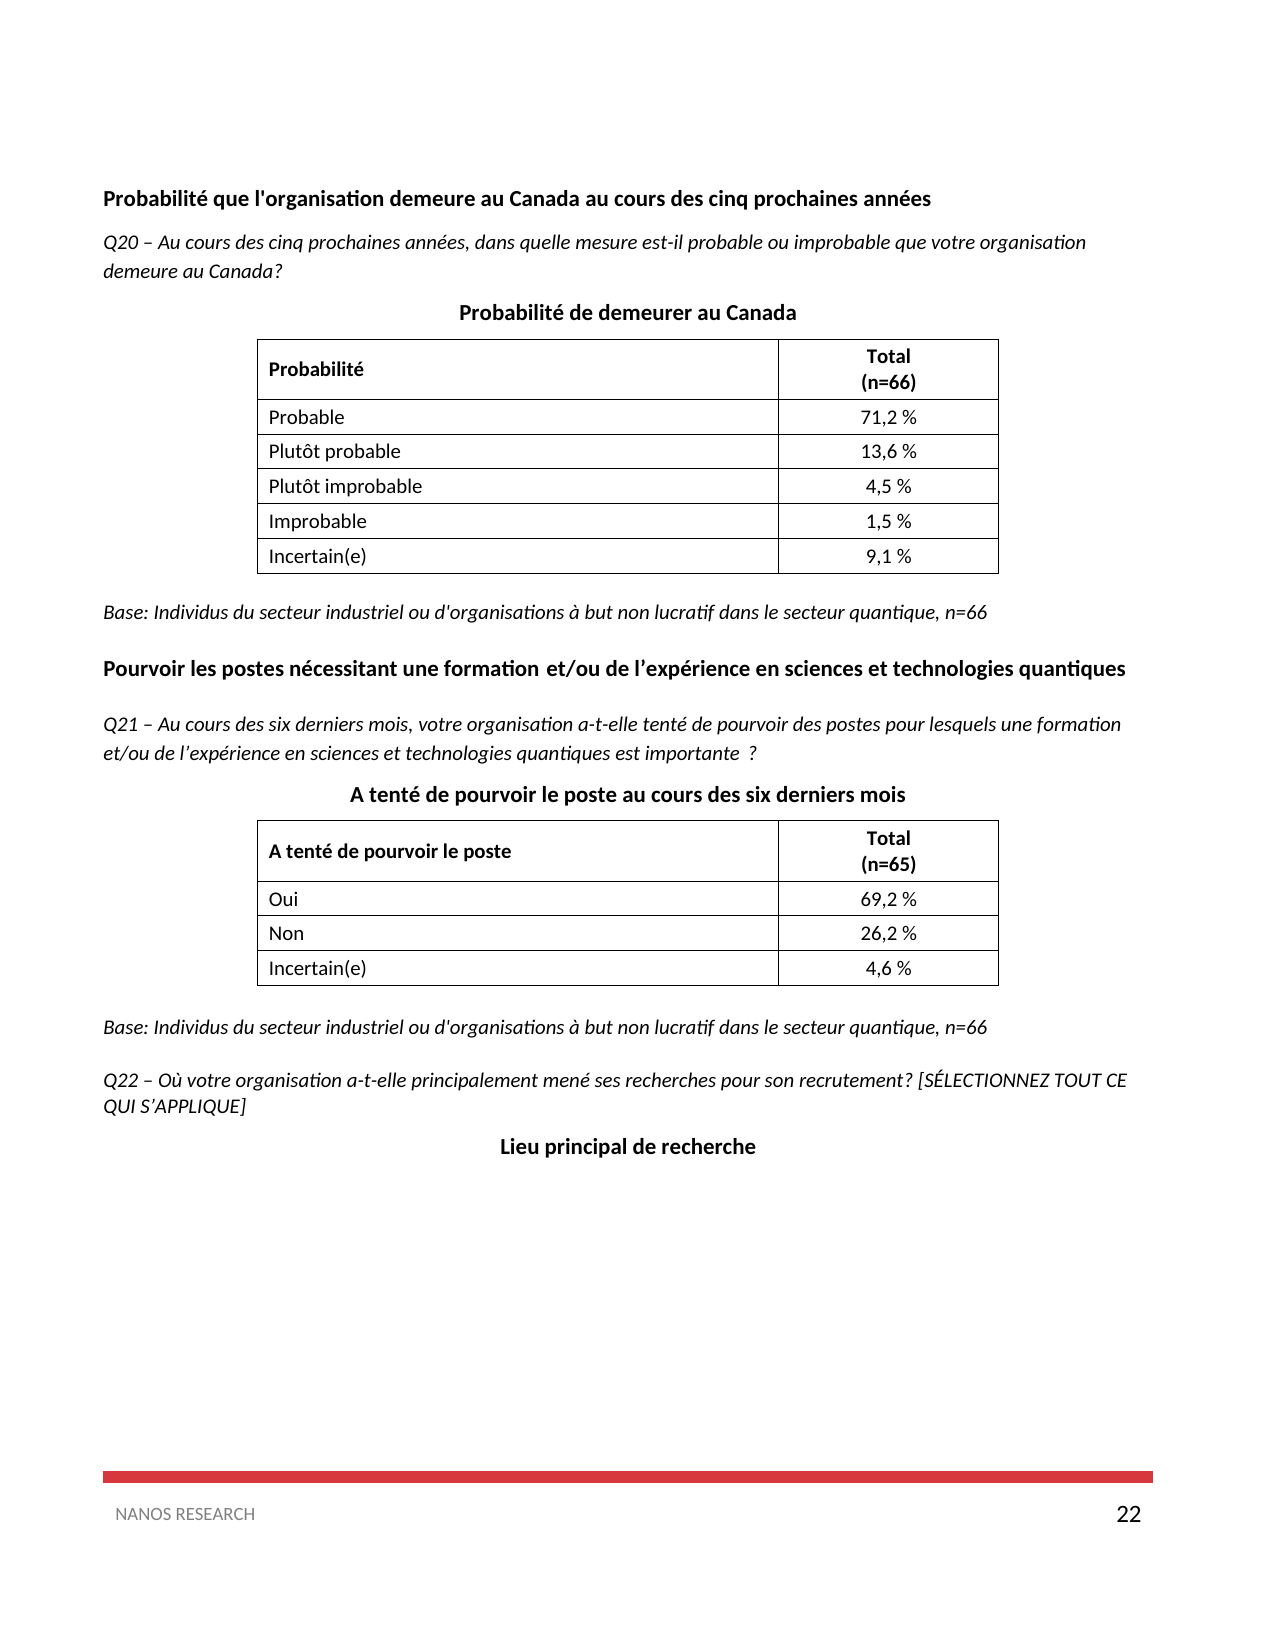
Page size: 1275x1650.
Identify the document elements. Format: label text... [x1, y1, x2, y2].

table_cell 26,2 % [779, 916, 998, 950]
table_cell 1,5 % [779, 504, 998, 538]
text Q20 – Au cours des cinq prochaines années, dans quelle mesure est-il probable ou improbable que votre organisation demeure au Canada? [103, 226, 1153, 284]
text Q22 – Où votre organisation a-t-elle principalement mené ses recherches pour son recrutement? [SÉLECTIONNEZ TOUT CE QUI S’APPLIQUE] [103, 1067, 1153, 1118]
text Q21 – Au cours des six derniers mois, votre organisation a-t-elle tenté de pourvoir des postes pour lesquels une formation et/ou de l’expérience en sciences et technologies quantiques est importante ? [103, 708, 1153, 766]
subtitle Pourvoir les postes nécessitant une formation et/ou de l’expérience en sciences et technologies quantiques [103, 649, 1153, 683]
text Base: Individus du secteur industriel ou d'organisations à but non lucratif dans le secteur quantique, n=66 [103, 599, 1153, 624]
table_cell 71,2 % [779, 400, 998, 433]
table_cell Probable [258, 400, 778, 433]
table_cell 4,5 % [779, 469, 998, 503]
table_cell Incertain(e) [258, 951, 778, 985]
subtitle Probabilité que l'organisation demeure au Canada au cours des cinq prochaines années [103, 180, 1153, 213]
table_header A tenté de pourvoir le poste [258, 821, 778, 881]
table_cell Plutôt improbable [258, 469, 778, 503]
table_cell 69,2 % [779, 882, 998, 915]
table_cell Incertain(e) [258, 539, 778, 573]
text Lieu principal de recherche [103, 1131, 1153, 1160]
table_cell Plutôt probable [258, 435, 778, 468]
table_cell 13,6 % [779, 435, 998, 468]
text A tenté de pourvoir le poste au cours des six derniers mois [103, 779, 1153, 808]
table_cell Oui [258, 882, 778, 915]
table_header Total (n=66) [779, 340, 998, 399]
text Probabilité de demeurer au Canada [103, 297, 1153, 326]
table_cell 4,6 % [779, 951, 998, 985]
table_cell 9,1 % [779, 539, 998, 573]
table_cell Non [258, 916, 778, 950]
table_header Total (n=65) [779, 821, 998, 881]
text Base: Individus du secteur industriel ou d'organisations à but non lucratif dans le secteur quantique, n=66 [103, 1014, 1153, 1039]
table_header Probabilité [258, 340, 778, 399]
table_cell Improbable [258, 504, 778, 538]
